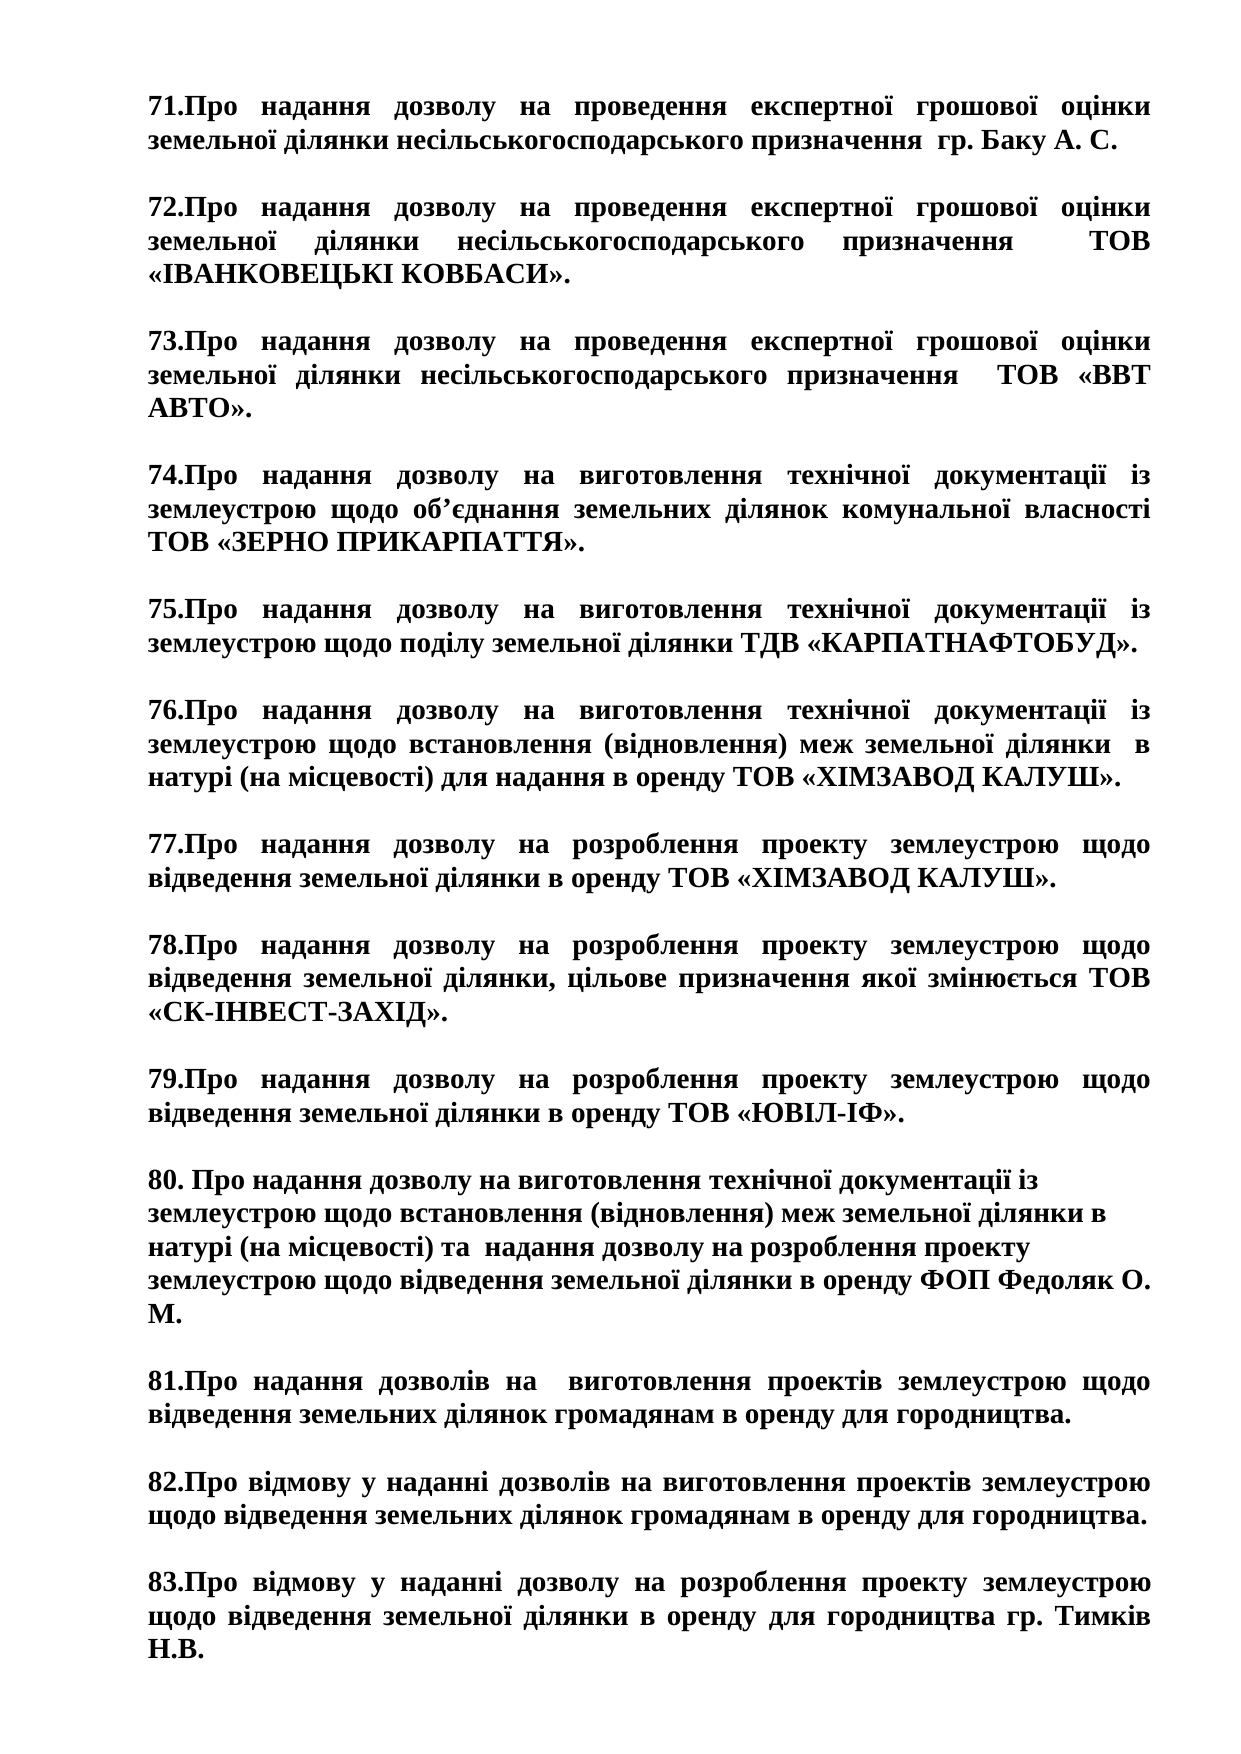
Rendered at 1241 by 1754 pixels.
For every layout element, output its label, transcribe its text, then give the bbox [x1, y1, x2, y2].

text 83.Про відмову у наданні дозволу на розроблення проекту землеустрою щодо відведення земельної ділянки в оренду для городництва гр. Тимків Н.В. [148, 1564, 1152, 1665]
text 72.Про надання дозволу на проведення експертної грошової оцінки земельної ділянки несільськогосподарського призначення ТОВ «ІВАНКОВЕЦЬКІ КОВБАСИ». [148, 189, 1152, 290]
text 76.Про надання дозволу на виготовлення технічної документації із землеустрою щодо встановлення (відновлення) меж земельної ділянки в натурі (на місцевості) для надання в оренду ТОВ «ХІМЗАВОД КАЛУШ». [148, 692, 1152, 793]
text 77.Про надання дозволу на розроблення проекту землеустрою щодо відведення земельної ділянки в оренду ТОВ «ХІМЗАВОД КАЛУШ». [148, 826, 1152, 893]
text 74.Про надання дозволу на виготовлення технічної документації із землеустрою щодо об’єднання земельних ділянок комунальної власності ТОВ «ЗЕРНО ПРИКАРПАТТЯ». [148, 457, 1152, 558]
text 71.Про надання дозволу на проведення експертної грошової оцінки земельної ділянки несільськогосподарського призначення гр. Баку А. С. [148, 88, 1152, 156]
text 75.Про надання дозволу на виготовлення технічної документації із землеустрою щодо поділу земельної ділянки ТДВ «КАРПАТНАФТОБУД». [148, 592, 1152, 659]
text 79.Про надання дозволу на розроблення проекту землеустрою щодо відведення земельної ділянки в оренду ТОВ «ЮВІЛ-ІФ». [148, 1061, 1152, 1128]
text 78.Про надання дозволу на розроблення проекту землеустрою щодо відведення земельної ділянки, цільове призначення якої змінюється ТОВ «СК-ІНВЕСТ-ЗАХІД». [148, 927, 1152, 1028]
text 73.Про надання дозволу на проведення експертної грошової оцінки земельної ділянки несільськогосподарського призначення ТОВ «ВВТ АВТО». [148, 323, 1152, 424]
text 82.Про відмову у наданні дозволів на виготовлення проектів землеустрою щодо відведення земельних ділянок громадянам в оренду для городництва. [148, 1464, 1152, 1531]
text 81.Про надання дозволів на виготовлення проектів землеустрою щодо відведення земельних ділянок громадянам в оренду для городництва. [148, 1363, 1152, 1430]
text 80. Про надання дозволу на виготовлення технічної документації із землеустрою щодо встановлення (відновлення) меж земельної ділянки в натурі (на місцевості) та надання дозволу на розроблення проекту землеустрою щодо відведення земельної ділянки в оренду ФОП Федоляк О. М. [148, 1162, 1152, 1329]
